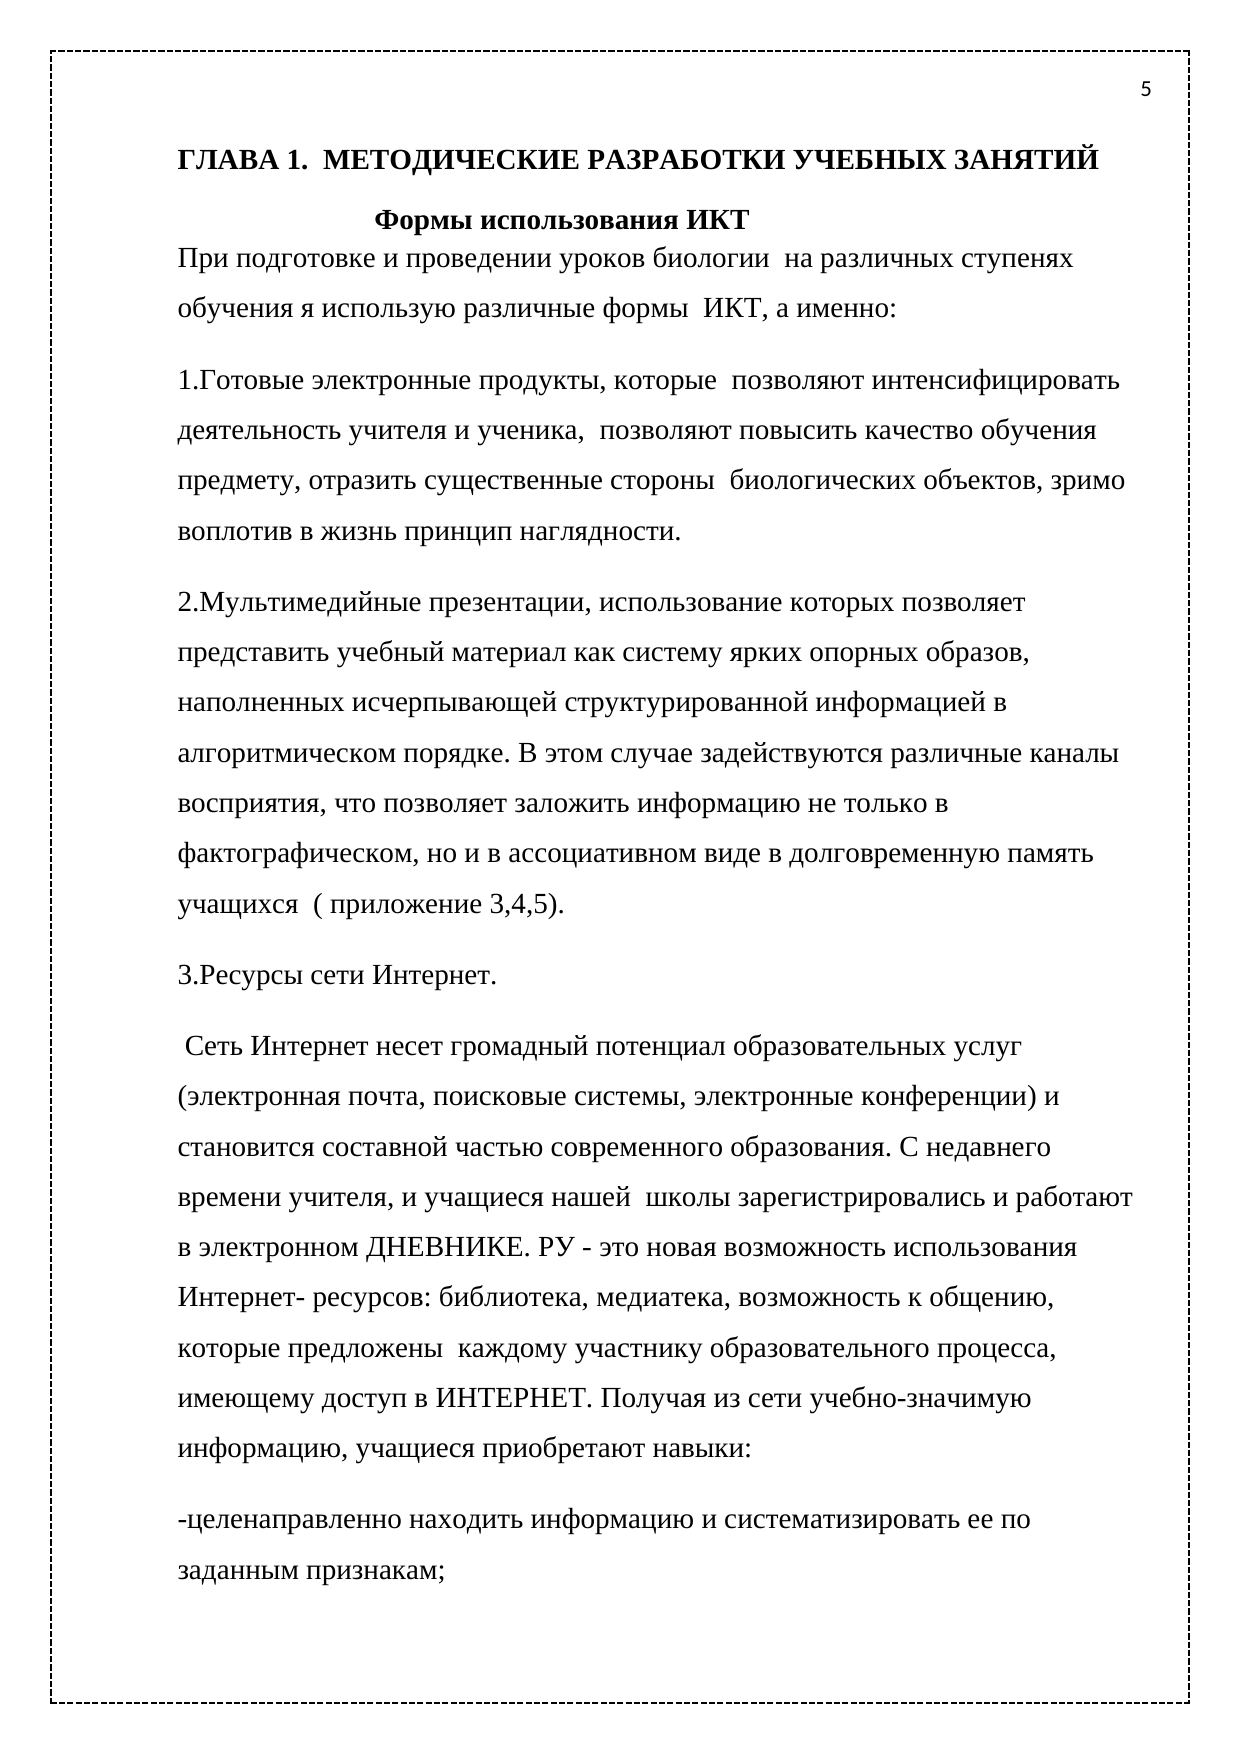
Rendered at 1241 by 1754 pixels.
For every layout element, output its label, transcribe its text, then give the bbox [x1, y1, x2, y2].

text 1.Готовые электронные продукты, которые позволяют интенсифицировать деятельность учителя и ученика, позволяют повысить качество обучения предмету, отразить существенные стороны биологических объектов, зримо воплотив в жизнь принцип наглядности. [177, 362, 1152, 546]
subtitle Глава 1. Методические разработки учебных занятий [177, 142, 1152, 176]
text 3.Ресурсы сети Интернет. [177, 957, 1152, 990]
text При подготовке и проведении уроков биологии на различных ступенях обучения я использую различные формы ИКТ, а именно: [177, 240, 1152, 324]
text -целенаправленно находить информацию и систематизировать ее по заданным признакам; [177, 1502, 1152, 1586]
text Сеть Интернет несет громадный потенциал образовательных услуг (электронная почта, поисковые системы, электронные конференции) и становится составной частью современного образования. С недавнего времени учителя, и учащиеся нашей школы зарегистрировались и работают в электронном ДНЕВНИКЕ. РУ - это новая возможность использования Интернет- ресурсов: библиотека, медиатека, возможность к общению, которые предложены каждому участнику образовательного процесса, имеющему доступ в ИНТЕРНЕТ. Получая из сети учебно-значимую информацию, учащиеся приобретают навыки: [177, 1028, 1152, 1464]
text 2.Мультимедийные презентации, использование которых позволяет представить учебный материал как систему ярких опорных образов, наполненных исчерпывающей структурированной информацией в алгоритмическом порядке. В этом случае задействуются различные каналы восприятия, что позволяет заложить информацию не только в фактографическом, но и в ассоциативном виде в долговременную память учащихся ( приложение 3,4,5). [177, 584, 1152, 919]
subtitle Формы использования ИКТ [177, 202, 1152, 235]
